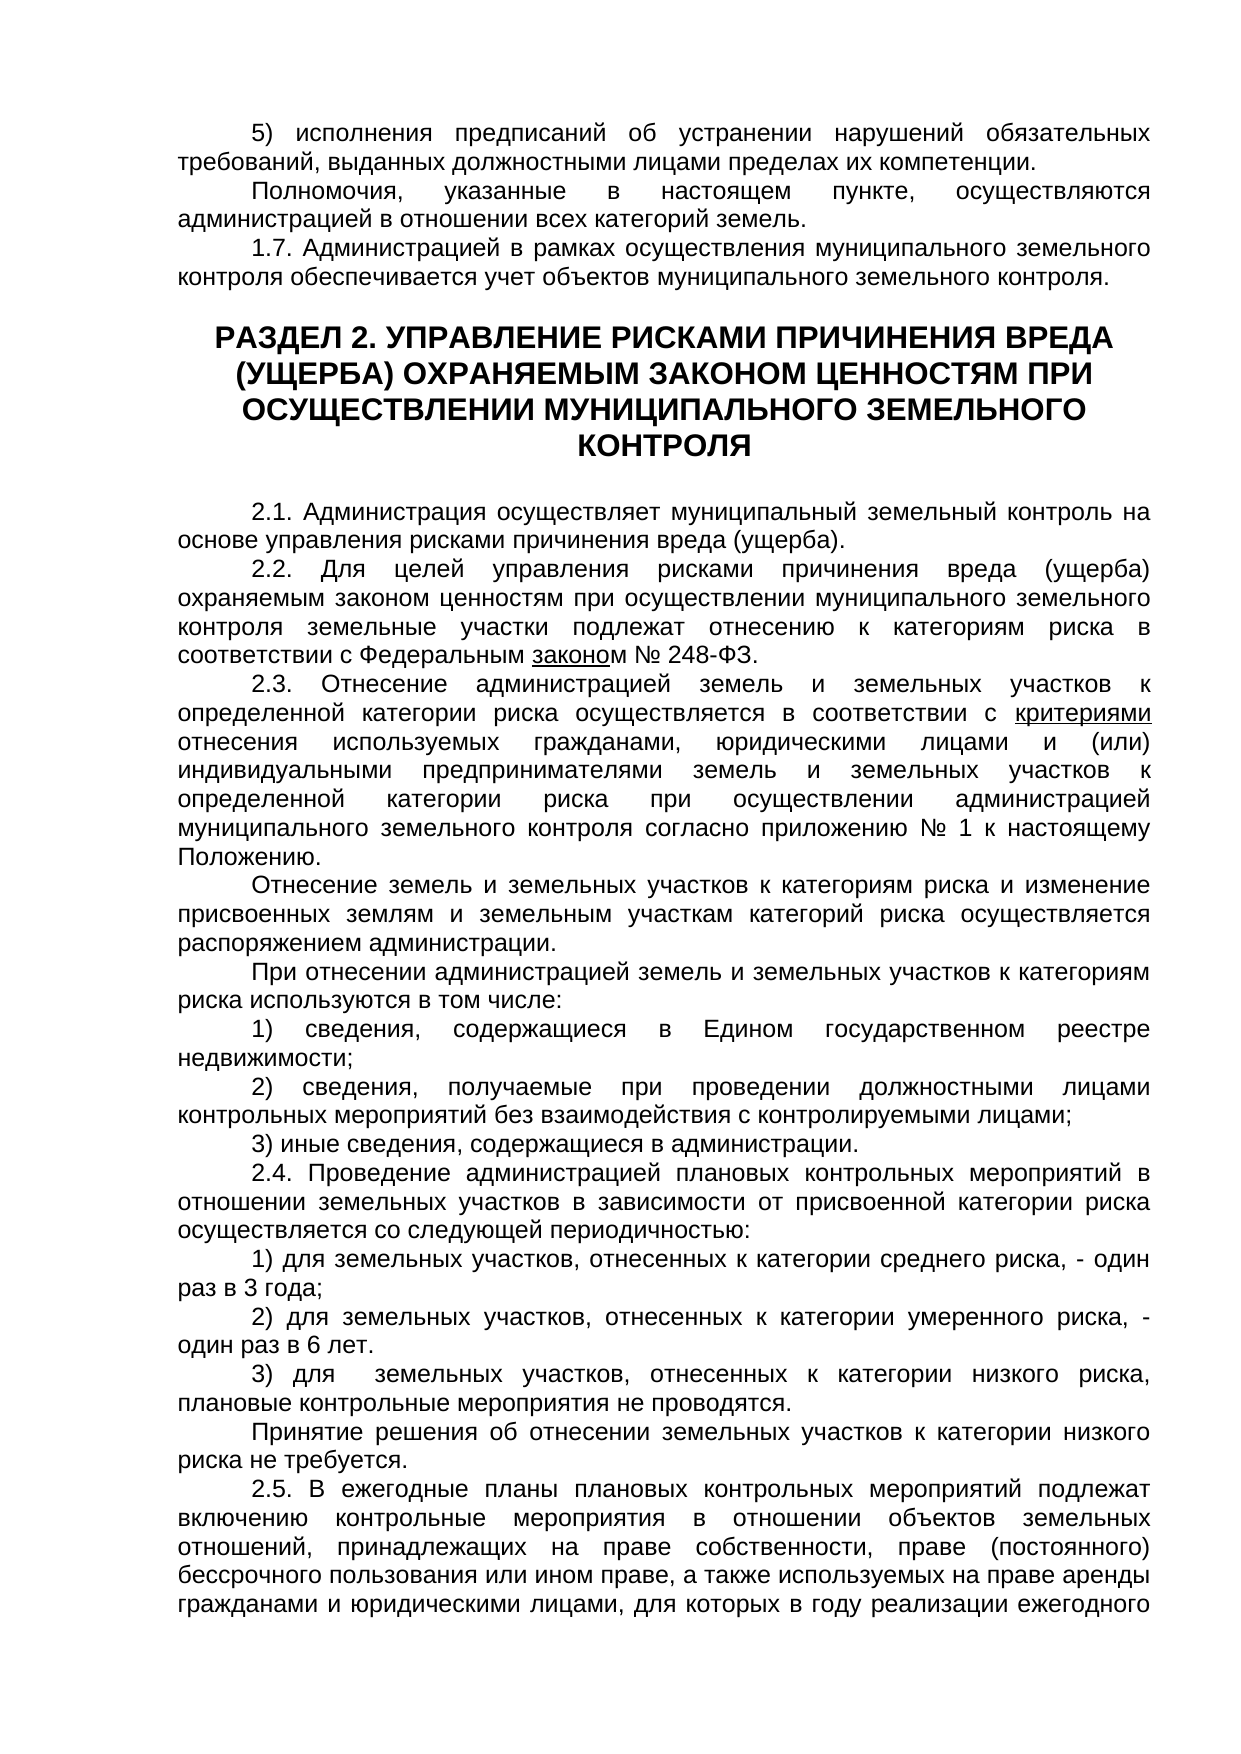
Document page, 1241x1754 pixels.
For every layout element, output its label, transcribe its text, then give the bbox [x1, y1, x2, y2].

text 2) сведения, получаемые при проведении должностными лицами контрольных мероприятий без взаимодействия с контролируемыми лицами; [177, 1072, 1152, 1129]
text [177, 1474, 1152, 1618]
text 1) для земельных участков, отнесенных к категории среднего риска, - один раз в 3 года; [177, 1244, 1152, 1302]
text При отнесении администрацией земель и земельных участков к категориям риска используются в том числе: [177, 957, 1152, 1014]
text Полномочия, указанные в настоящем пункте, осуществляются администрацией в отношении всех категорий земель. [177, 176, 1152, 233]
text Принятие решения об отнесении земельных участков к категории низкого риска не требуется. [177, 1417, 1152, 1474]
text 5) исполнения предписаний об устранении нарушений обязательных требований, выданных должностными лицами пределах их компетенции. [177, 118, 1152, 176]
text 1) сведения, содержащиеся в Едином государственном реестре недвижимости; [177, 1014, 1152, 1072]
text 3) для земельных участков, отнесенных к категории низкого риска, плановые контрольные мероприятия не проводятся. [177, 1359, 1152, 1417]
text 2.1. Администрация осуществляет муниципальный земельный контроль на основе управления рисками причинения вреда (ущерба). [177, 497, 1152, 554]
text РАЗДЕЛ 2. УПРАВЛЕНИЕ РИСКАМИ ПРИЧИНЕНИЯ ВРЕДА (УЩЕРБА) ОХРАНЯЕМЫМ ЗАКОНОМ ЦЕННОСТЯМ ПРИ ОСУЩЕСТВЛЕНИИ МУНИЦИПАЛЬНОГО ЗЕМЕЛЬНОГО КОНТРОЛЯ [177, 319, 1152, 463]
text 2.2. Для целей управления рисками причинения вреда (ущерба) охраняемым законом ценностям при осуществлении муниципального земельного контроля земельные участки подлежат отнесению к категориям риска в соответствии с Федеральным законом № 248-ФЗ. [177, 554, 1152, 669]
text 2.4. Проведение администрацией плановых контрольных мероприятий в отношении земельных участков в зависимости от присвоенной категории риска осуществляется со следующей периодичностью: [177, 1158, 1152, 1244]
text 2.3. Отнесение администрацией земель и земельных участков к определенной категории риска осуществляется в соответствии с критериями отнесения используемых гражданами, юридическими лицами и (или) индивидуальными предпринимателями земель и земельных участков к определенной категории риска при осуществлении администрацией муниципального земельного контроля согласно приложению № 1 к настоящему Положению. [177, 669, 1152, 870]
text 1.7. Администрацией в рамках осуществления муниципального земельного контроля обеспечивается учет объектов муниципального земельного контроля. [177, 233, 1152, 291]
text 2) для земельных участков, отнесенных к категории умеренного риска, - один раз в 6 лет. [177, 1302, 1152, 1359]
text 3) иные сведения, содержащиеся в администрации. [177, 1129, 1152, 1158]
text Отнесение земель и земельных участков к категориям риска и изменение присвоенных землям и земельным участкам категорий риска осуществляется распоряжением администрации. [177, 870, 1152, 957]
